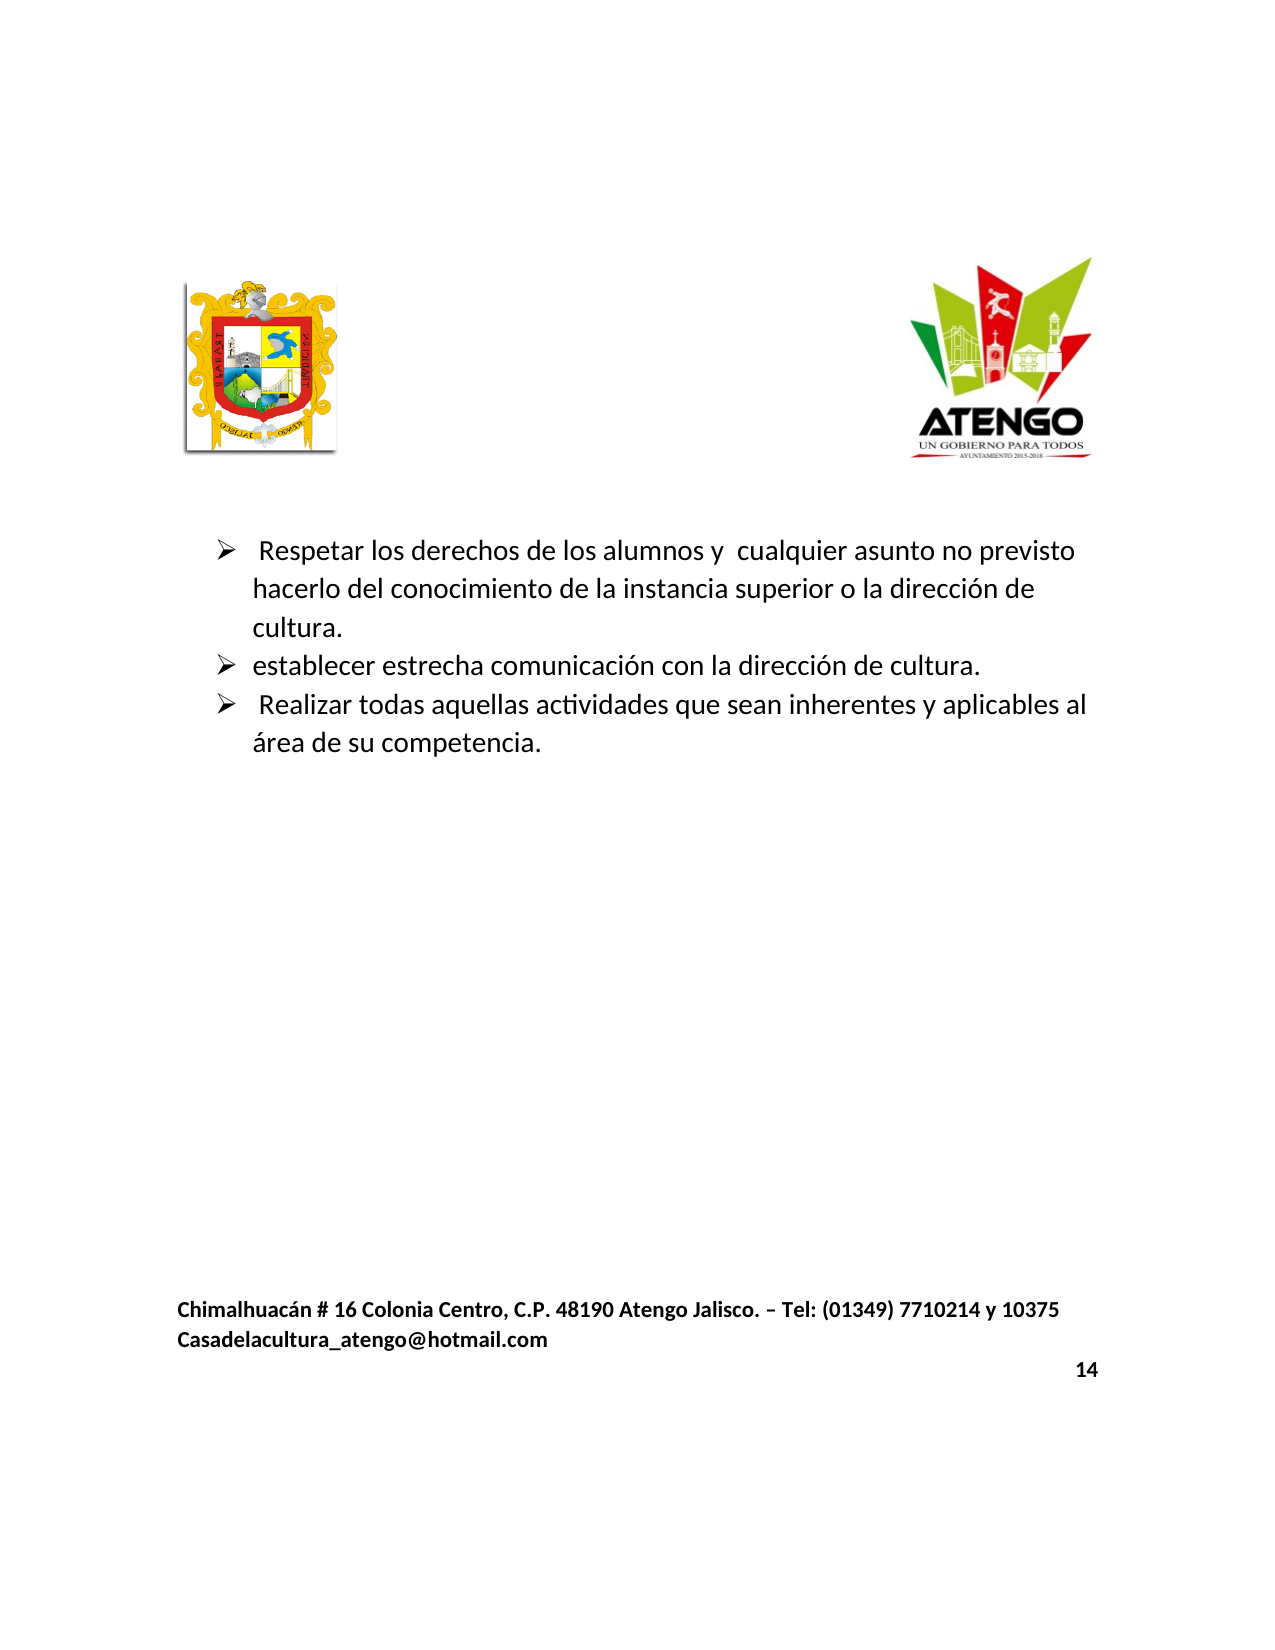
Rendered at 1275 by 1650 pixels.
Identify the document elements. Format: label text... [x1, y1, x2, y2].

picture [177, 274, 343, 458]
text Casadelacultura_atengo@hotmail.com [177, 1325, 1098, 1353]
text Chimalhuacán # 16 Colonia Centro, C.P. 48190 Atengo Jalisco. – Tel: (01349) 7710214 y 10375 [177, 1295, 1098, 1323]
list Respetar los derechos de los alumnos y cualquier asunto no previsto hacerlo del conocimiento de la instancia superior o la dirección de cultura. [215, 532, 1098, 644]
text 14 [177, 1355, 1098, 1383]
picture [910, 257, 1092, 458]
list establecer estrecha comunicación con la dirección de cultura. [215, 647, 1098, 683]
list Realizar todas aquellas actividades que sean inherentes y aplicables al área de su competencia. [215, 686, 1098, 760]
